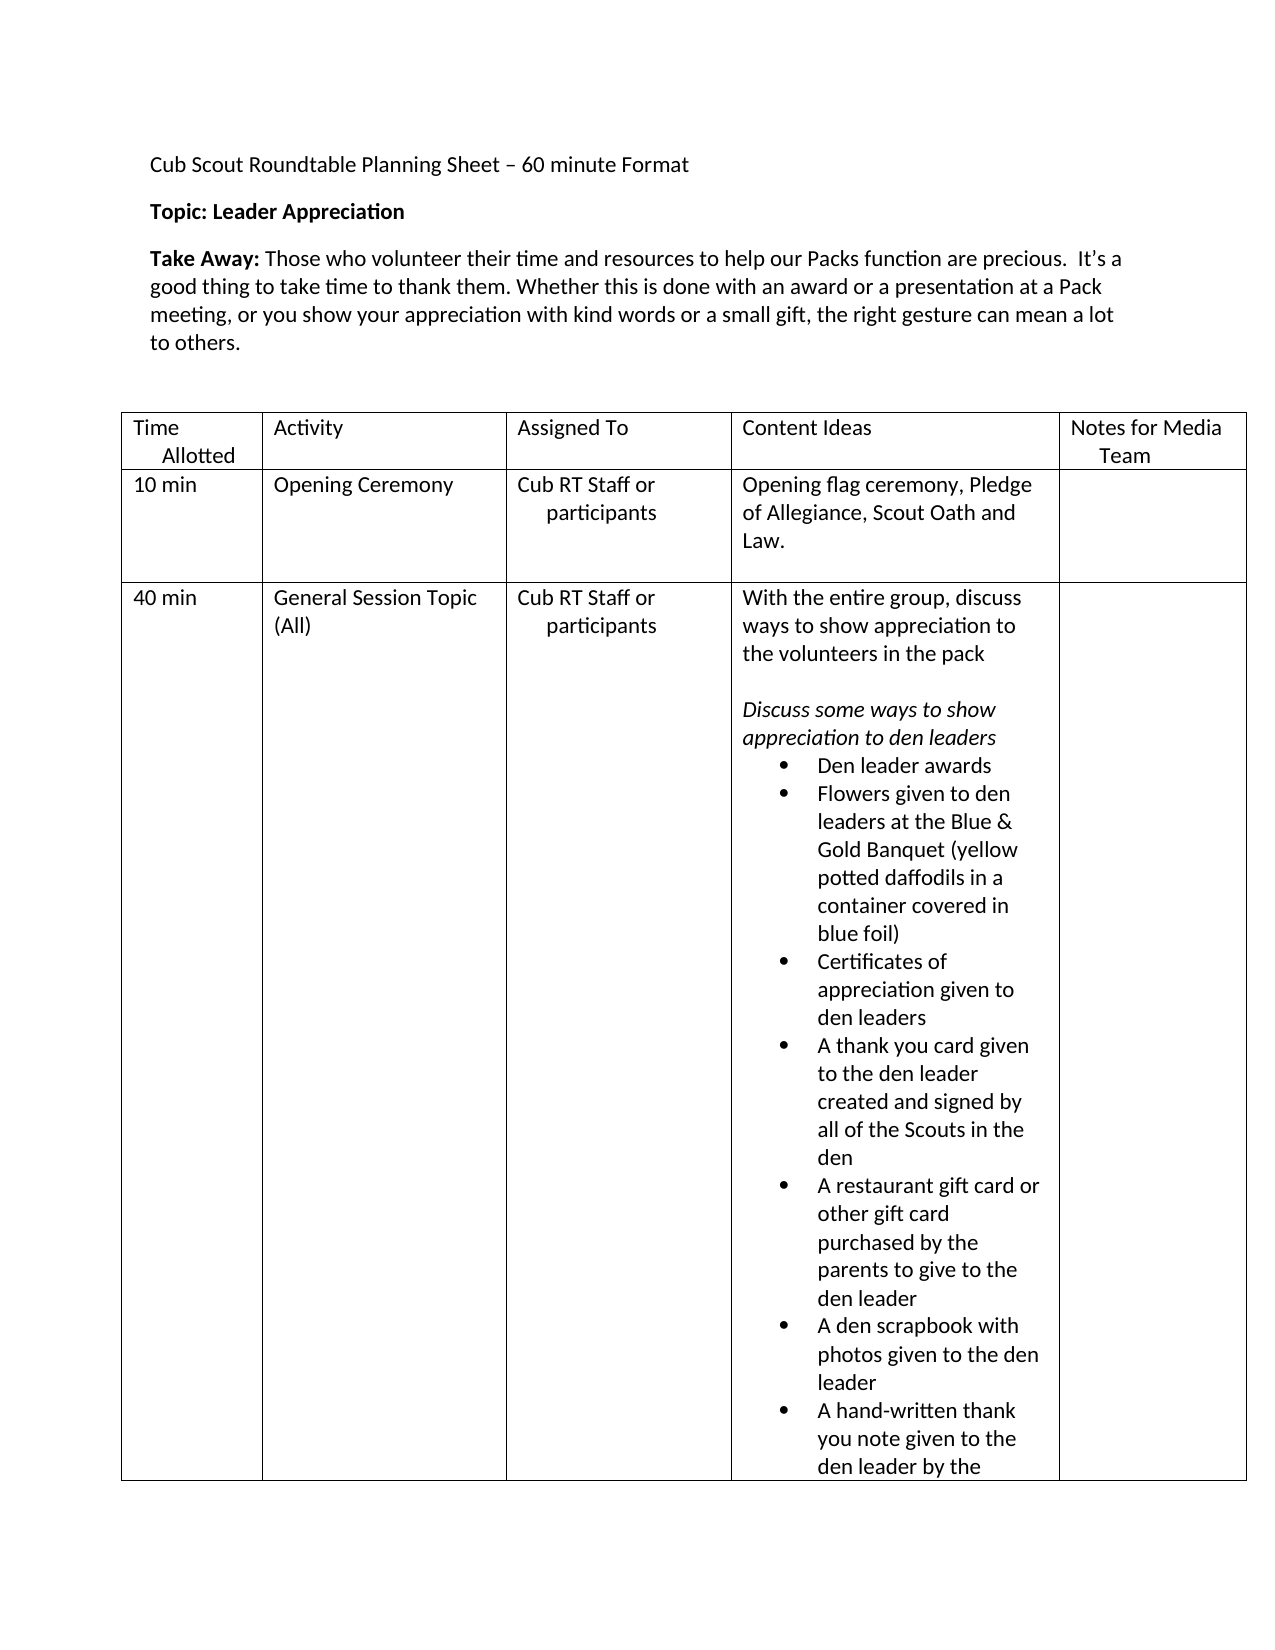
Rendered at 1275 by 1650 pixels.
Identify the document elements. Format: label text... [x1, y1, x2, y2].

table_cell [1060, 583, 1246, 1480]
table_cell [732, 583, 1059, 1480]
table_cell 10 min [122, 470, 262, 582]
table_cell [1060, 470, 1246, 582]
table_header Time Allotted [122, 413, 262, 469]
table_header Activity [263, 413, 506, 469]
text Cub Scout Roundtable Planning Sheet – 60 minute Format [150, 150, 1125, 178]
text Topic: Leader Appreciation [150, 197, 1125, 225]
table_cell Cub RT Staff or participants [507, 470, 731, 582]
table_header Notes for Media Team [1060, 413, 1246, 469]
table_cell Opening flag ceremony, Pledge of Allegiance, Scout Oath and Law. [732, 470, 1059, 582]
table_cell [263, 583, 506, 1480]
table_header Assigned To [507, 413, 731, 469]
table_cell 40 min [122, 583, 262, 1480]
table_header Content Ideas [732, 413, 1059, 469]
text Take Away: Those who volunteer their time and resources to help our Packs function are precious. It’s a good thing to take time to thank them. Whether this is done with an award or a presentation at a Pack meeting, or you show your appreciation with kind words or a small gift, the right gesture can mean a lot to others. [150, 244, 1125, 356]
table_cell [507, 583, 731, 1480]
table_cell Opening Ceremony [263, 470, 506, 582]
